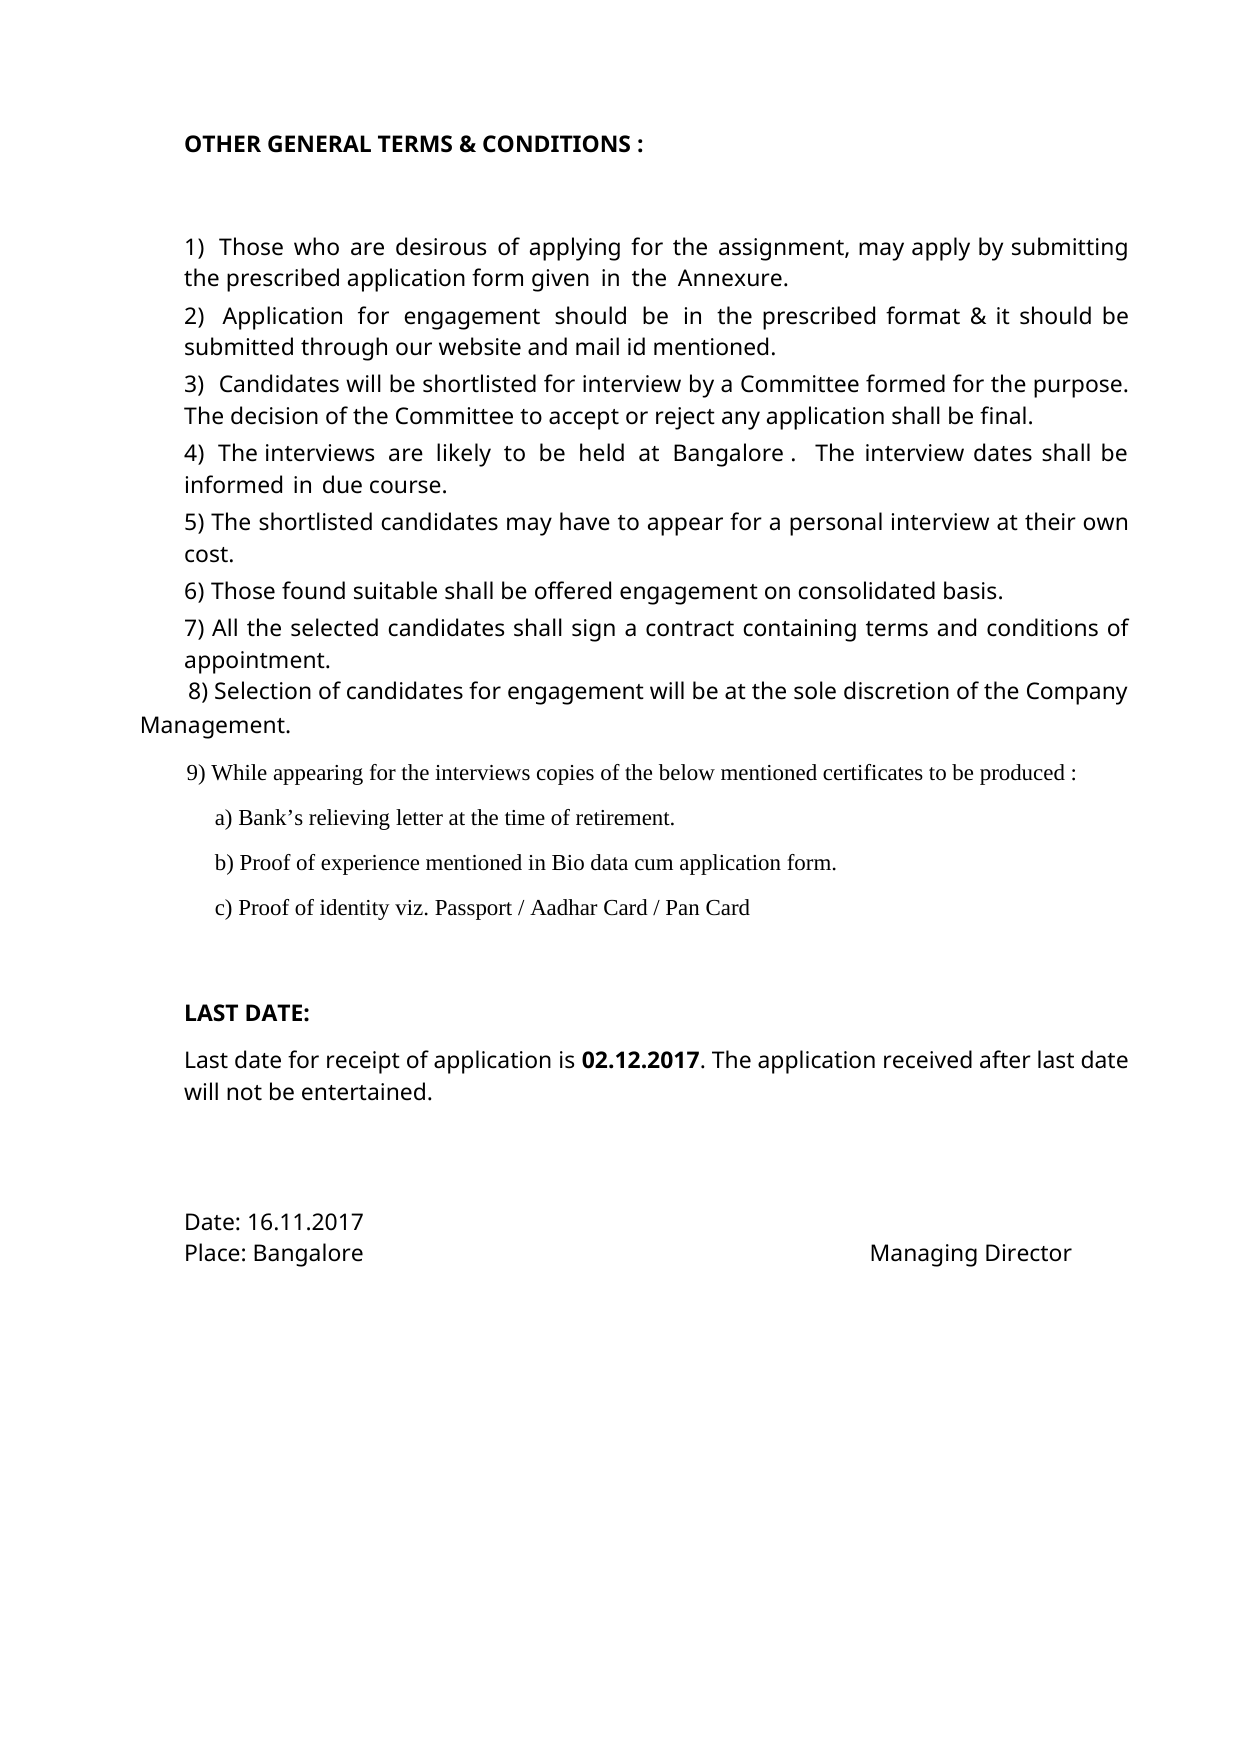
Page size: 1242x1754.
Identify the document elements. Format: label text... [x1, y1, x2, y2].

text a) Bank’s relieving letter at the time of retirement. [139, 804, 1214, 831]
text 4) The interviews are likely to be held at Bangalore . The interview dates shall be informed in due course. [184, 437, 1129, 500]
text LAST DATE: [184, 996, 1129, 1028]
text 3) Candidates will be shortlisted for interview by a Committee formed for the purpose. The decision of the Committee to accept or reject any application shall be final. [184, 368, 1129, 431]
text 1) Those who are desirous of applying for the assignment, may apply by submitting the prescribed application form given in the Annexure. [184, 231, 1129, 293]
text 2) Application for engagement should be in the prescribed format & it should be submitted through our website and mail id mentioned. [184, 299, 1129, 362]
text c) Proof of identity viz. Passport / Aadhar Card / Pan Card [139, 894, 1214, 947]
text Date: 16.11.2017 [184, 1206, 1129, 1237]
text b) Proof of experience mentioned in Bio data cum application form. [139, 849, 1214, 876]
text Place: Bangalore Managing Director [184, 1237, 1129, 1268]
text 9) While appearing for the interviews copies of the below mentioned certificates to be produced : [139, 759, 1214, 785]
text 6) Those found suitable shall be offered engagement on consolidated basis. [184, 575, 1129, 606]
list OTHER GENERAL TERMS & CONDITIONS : [184, 128, 1208, 159]
text Last date for receipt of application is 02.12.2017. The application received after last date will not be entertained. [184, 1044, 1129, 1107]
text 7) All the selected candidates shall sign a contract containing terms and conditions of appointment. [184, 612, 1129, 675]
text 5) The shortlisted candidates may have to appear for a personal interview at their own cost. [184, 506, 1129, 569]
text 8) Selection of candidates for engagement will be at the sole discretion of the Company Management. [139, 675, 1214, 740]
